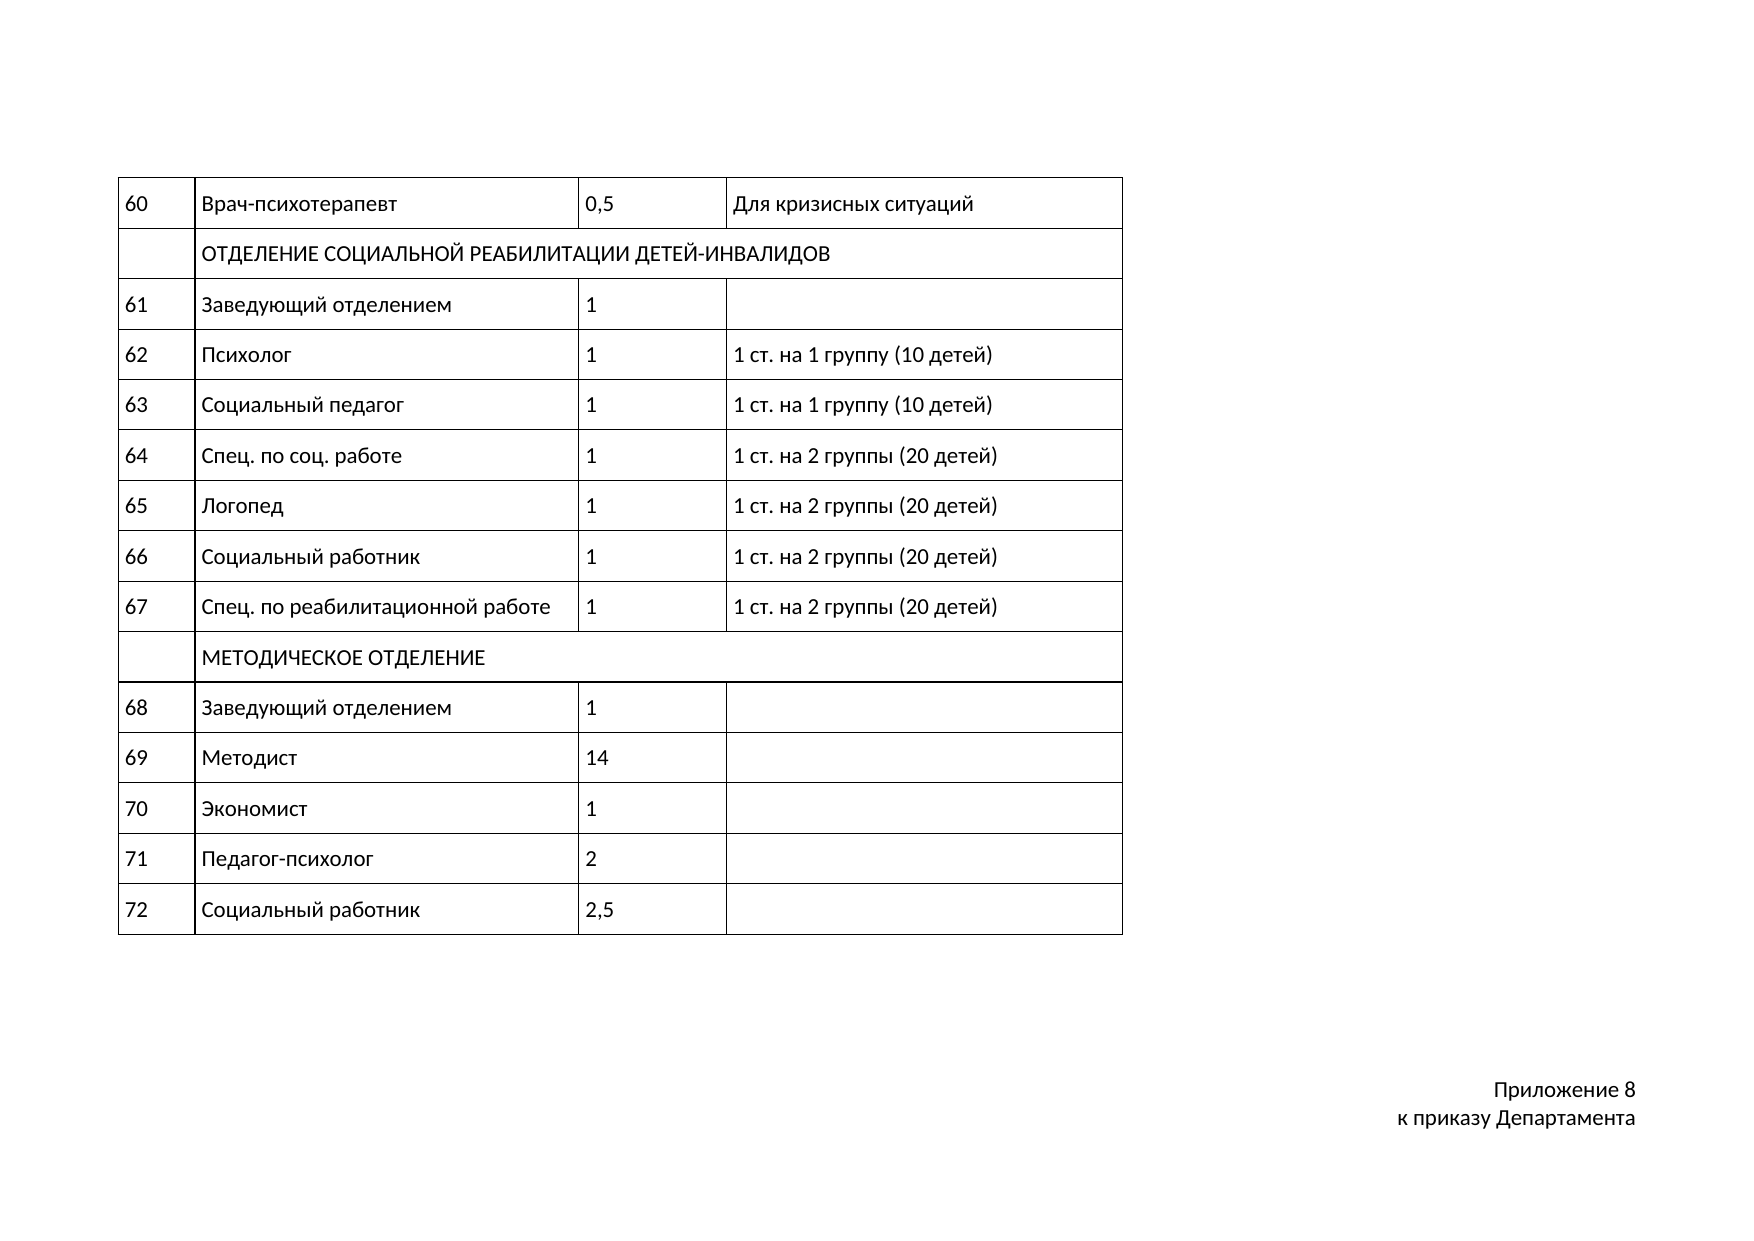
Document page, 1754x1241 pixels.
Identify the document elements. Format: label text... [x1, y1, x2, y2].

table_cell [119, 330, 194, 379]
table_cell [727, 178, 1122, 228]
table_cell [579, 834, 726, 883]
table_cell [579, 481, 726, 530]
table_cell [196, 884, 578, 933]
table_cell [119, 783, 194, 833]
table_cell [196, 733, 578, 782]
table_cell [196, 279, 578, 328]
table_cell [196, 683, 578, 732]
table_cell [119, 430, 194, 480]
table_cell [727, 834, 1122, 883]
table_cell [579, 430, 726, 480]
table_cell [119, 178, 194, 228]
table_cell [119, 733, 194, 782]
text Приложение 8 [118, 1075, 1636, 1103]
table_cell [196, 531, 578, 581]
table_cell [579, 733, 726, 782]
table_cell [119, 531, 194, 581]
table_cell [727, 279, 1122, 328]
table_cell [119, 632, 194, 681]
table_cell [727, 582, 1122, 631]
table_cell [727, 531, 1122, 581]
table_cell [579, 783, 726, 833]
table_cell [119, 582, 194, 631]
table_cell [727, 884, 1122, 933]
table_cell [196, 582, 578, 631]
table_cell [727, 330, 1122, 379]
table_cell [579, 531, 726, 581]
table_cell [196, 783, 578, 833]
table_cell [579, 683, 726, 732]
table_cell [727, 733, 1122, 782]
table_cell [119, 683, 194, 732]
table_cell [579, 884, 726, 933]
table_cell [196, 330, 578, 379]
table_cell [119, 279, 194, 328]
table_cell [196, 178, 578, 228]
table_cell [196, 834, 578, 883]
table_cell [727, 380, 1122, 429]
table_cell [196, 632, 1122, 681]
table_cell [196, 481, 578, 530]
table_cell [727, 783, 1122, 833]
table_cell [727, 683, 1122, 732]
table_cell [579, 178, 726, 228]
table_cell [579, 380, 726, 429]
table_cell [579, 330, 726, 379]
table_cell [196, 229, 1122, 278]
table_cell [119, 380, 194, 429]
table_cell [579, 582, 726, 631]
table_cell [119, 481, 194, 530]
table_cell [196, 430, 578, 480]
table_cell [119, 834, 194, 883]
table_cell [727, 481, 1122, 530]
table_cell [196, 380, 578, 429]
text к приказу Департамента [118, 1103, 1636, 1131]
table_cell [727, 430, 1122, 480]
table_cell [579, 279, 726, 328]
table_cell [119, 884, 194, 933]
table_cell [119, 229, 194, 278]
